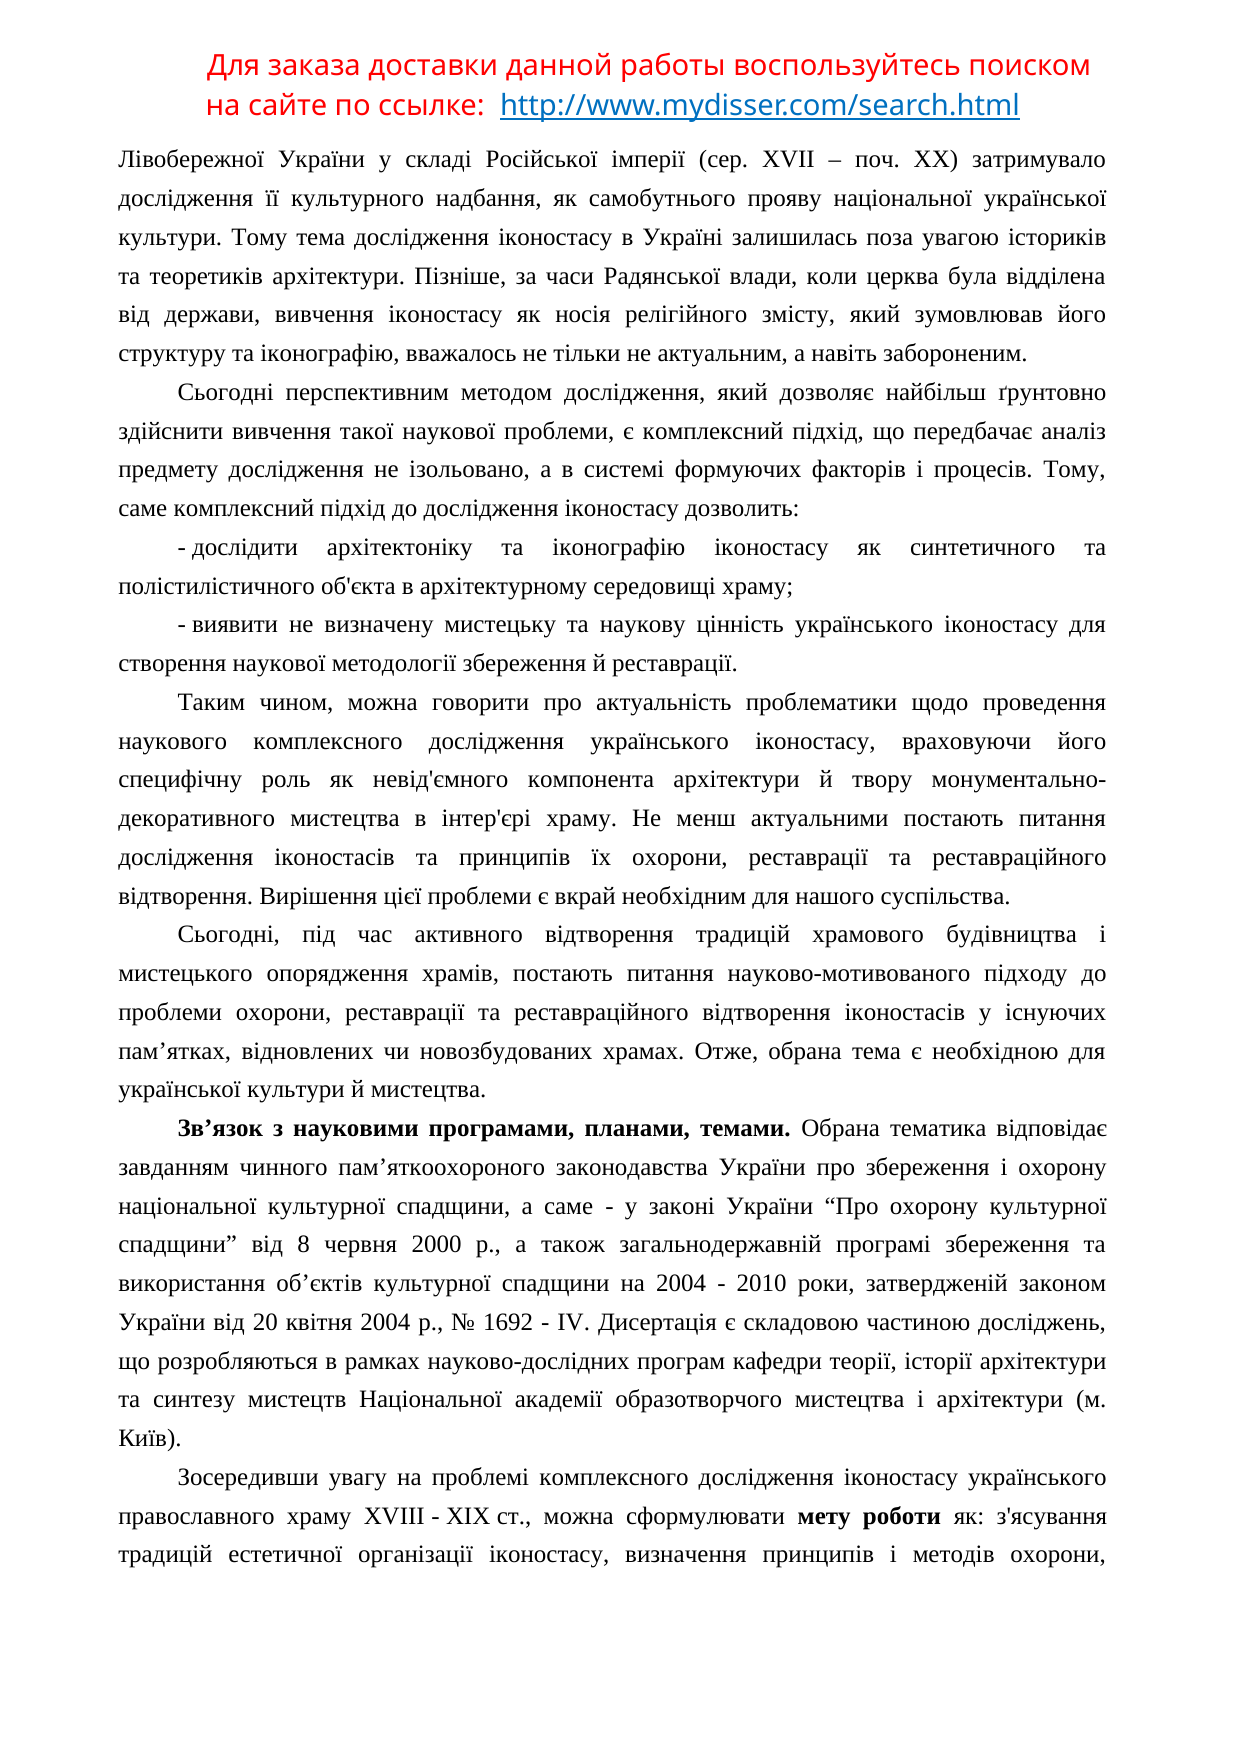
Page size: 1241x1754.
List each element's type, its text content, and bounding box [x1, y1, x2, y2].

text Сьогодні, під час активного відтворення традицій храмового будівництва і мистецького опорядження храмів, постають питання науково-мотивованого підходу до проблеми охорони, реставрації та реставраційного відтворення іконостасів у існуючих пам’ятках, відновлених чи новозбудованих храмах. Отже, обрана тема є необхідною для української культури й мистецтва. [118, 919, 1107, 1103]
text - дослідити архітектоніку та іконографію іконостасу як синтетичного та полістилістичного об'єкта в архітектурному середовищі храму; [118, 532, 1107, 599]
text - виявити не визначену мистецьку та наукову цінність українського іконостасу для створення наукової методології збереження й реставрації. [118, 609, 1107, 677]
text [118, 1462, 1107, 1568]
text Таким чином, можна говорити про актуальність проблематики щодо проведення наукового комплексного дослідження українського іконостасу, враховуючи його специфічну роль як невід'ємного компонента архітектури й твору монументально-декоративного мистецтва в інтер'єрі храму. Не менш актуальними постають питання дослідження іконостасів та принципів їх охорони, реставрації та реставраційного відтворення. Вирішення цієї проблеми є вкрай необхідним для нашого суспільства. [118, 687, 1107, 909]
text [118, 144, 1107, 367]
text Сьогодні перспективним методом дослідження, який дозволяє найбільш ґрунтовно здійснити вивчення такої наукової проблеми, є комплексний підхід, що передбачає аналіз предмету дослідження не ізольовано, а в системі формуючих факторів і процесів. Тому, саме комплексний підхід до дослідження іконостасу дозволить: [118, 377, 1107, 522]
text Зв’язок з науковими програмами, планами, темами. Обрана тематика відповідає завданням чинного пам’яткоохороного законодавства України про збереження і охорону національної культурної спадщини, а саме - у законі України “Про охорону культурної спадщини” від 8 червня 2000 р., а також загальнодержавній програмі збереження та використання об’єктів культурної спадщини на 2004 - 2010 роки, затвердженій законом України від 20 квітня 2004 р., № 1692 - IV. Дисертація є складовою частиною досліджень, що розробляються в рамках науково-дослідних програм кафедри теорії, історії архітектури та синтезу мистецтв Національної академії образотворчого мистецтва і архітектури (м. Київ). [118, 1113, 1107, 1452]
